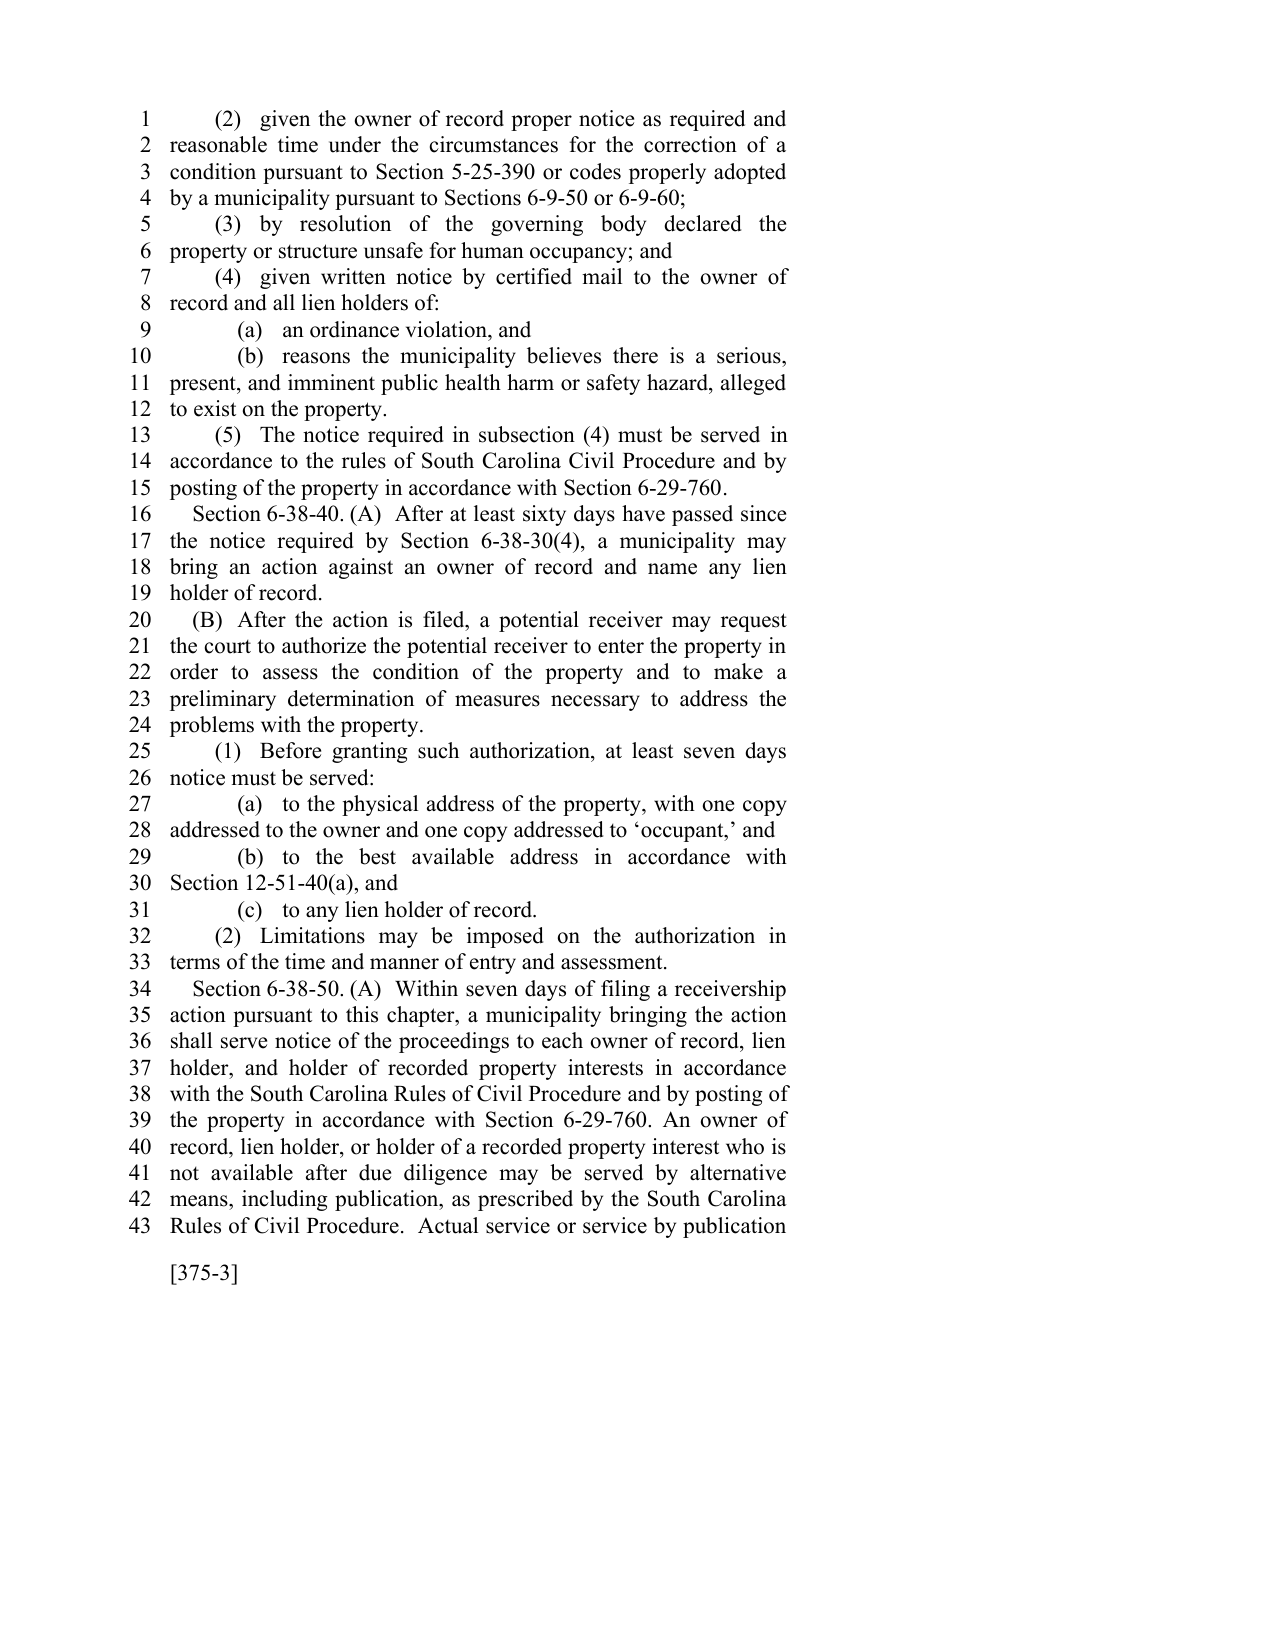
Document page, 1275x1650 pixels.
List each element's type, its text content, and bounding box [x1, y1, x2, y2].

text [169, 975, 787, 1238]
text (B) After the action is filed, a potential receiver may request the court to authorize the potential receiver to enter the property in order to assess the condition of the property and to make a preliminary determination of measures necessary to address the problems with the property. [169, 606, 787, 737]
text (5) The notice required in subsection (4) must be served in accordance to the rules of South Carolina Civil Procedure and by posting of the property in accordance with Section 6-29-760. [169, 421, 787, 500]
text (1) Before granting such authorization, at least seven days notice must be served: [169, 737, 787, 790]
text (a) to the physical address of the property, with one copy addressed to the owner and one copy addressed to ‘occupant,’ and [169, 790, 787, 843]
text (b) reasons the municipality believes there is a serious, present, and imminent public health harm or safety hazard, alleged to exist on the property. [169, 342, 787, 421]
text (4) given written notice by certified mail to the owner of record and all lien holders of: [169, 263, 787, 316]
text (a) an ordinance violation, and [169, 316, 787, 342]
text (b) to the best available address in accordance with Section 12-51-40(a), and [169, 843, 787, 896]
text (2) Limitations may be imposed on the authorization in terms of the time and manner of entry and assessment. [169, 922, 787, 975]
text (2) given the owner of record proper notice as required and reasonable time under the circumstances for the correction of a condition pursuant to Section 5-25-390 or codes properly adopted by a municipality pursuant to Sections 6-9-50 or 6-9-60; [169, 105, 787, 210]
text Section 6-38-40. (A) After at least sixty days have passed since the notice required by Section 6-38-30(4), a municipality may bring an action against an owner of record and name any lien holder of record. [169, 500, 787, 606]
text (3) by resolution of the governing body declared the property or structure unsafe for human occupancy; and [169, 210, 787, 263]
text (c) to any lien holder of record. [169, 896, 787, 922]
